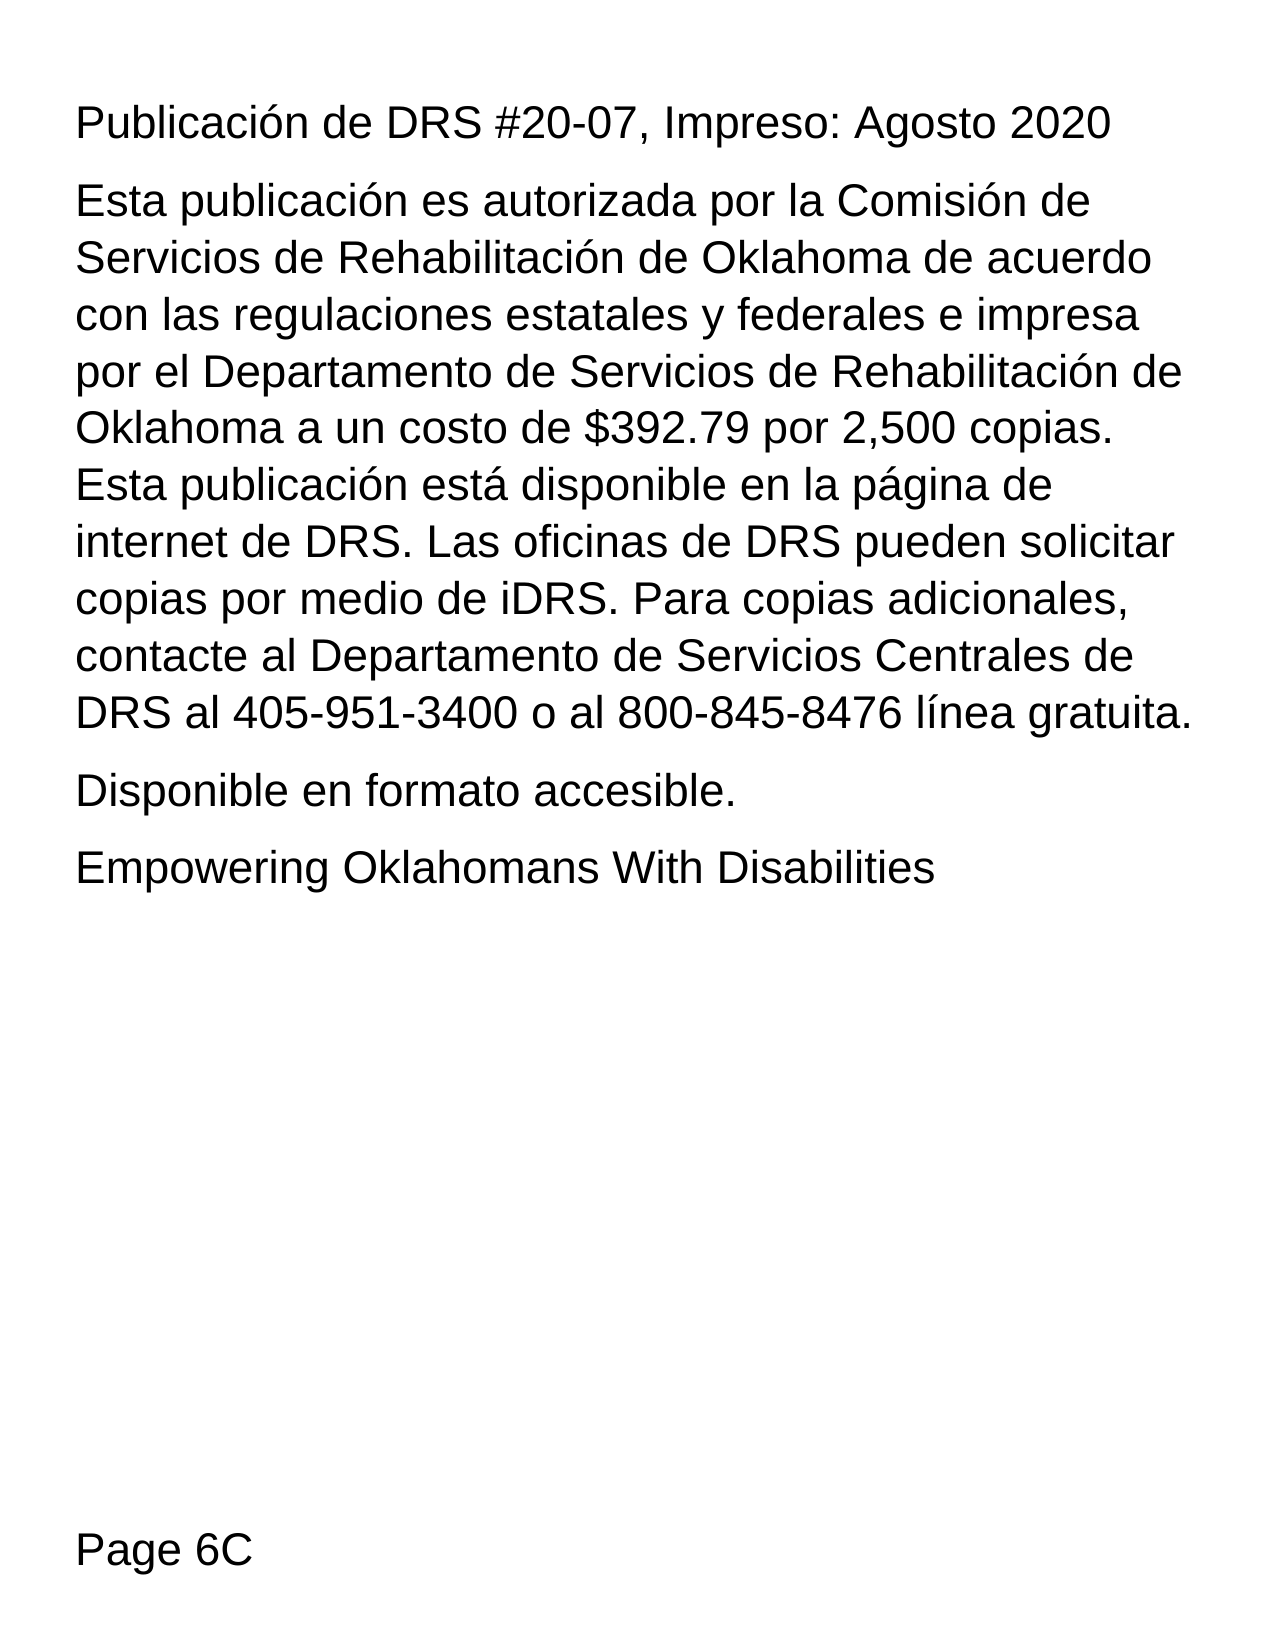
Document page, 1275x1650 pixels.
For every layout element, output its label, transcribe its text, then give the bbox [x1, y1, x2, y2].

text Empowering Oklahomans With Disabilities [75, 841, 1200, 893]
text Publicación de DRS #20-07, Impreso: Agosto 2020 [75, 96, 1200, 148]
text Disponible en formato accesible. [75, 763, 1200, 816]
text Esta publicación es autorizada por la Comisión de Servicios de Rehabilitación de Oklahoma de acuerdo con las regulaciones estatales y federales e impresa por el Departamento de Servicios de Rehabilitación de Oklahoma a un costo de $392.79 por 2,500 copias. Esta publicación está disponible en la página de internet de DRS. Las oficinas de DRS pueden solicitar copias por medio de iDRS. Para copias adicionales, contacte al Departamento de Servicios Centrales de DRS al 405-951-3400 o al 800-845-8476 línea gratuita. [75, 173, 1200, 738]
